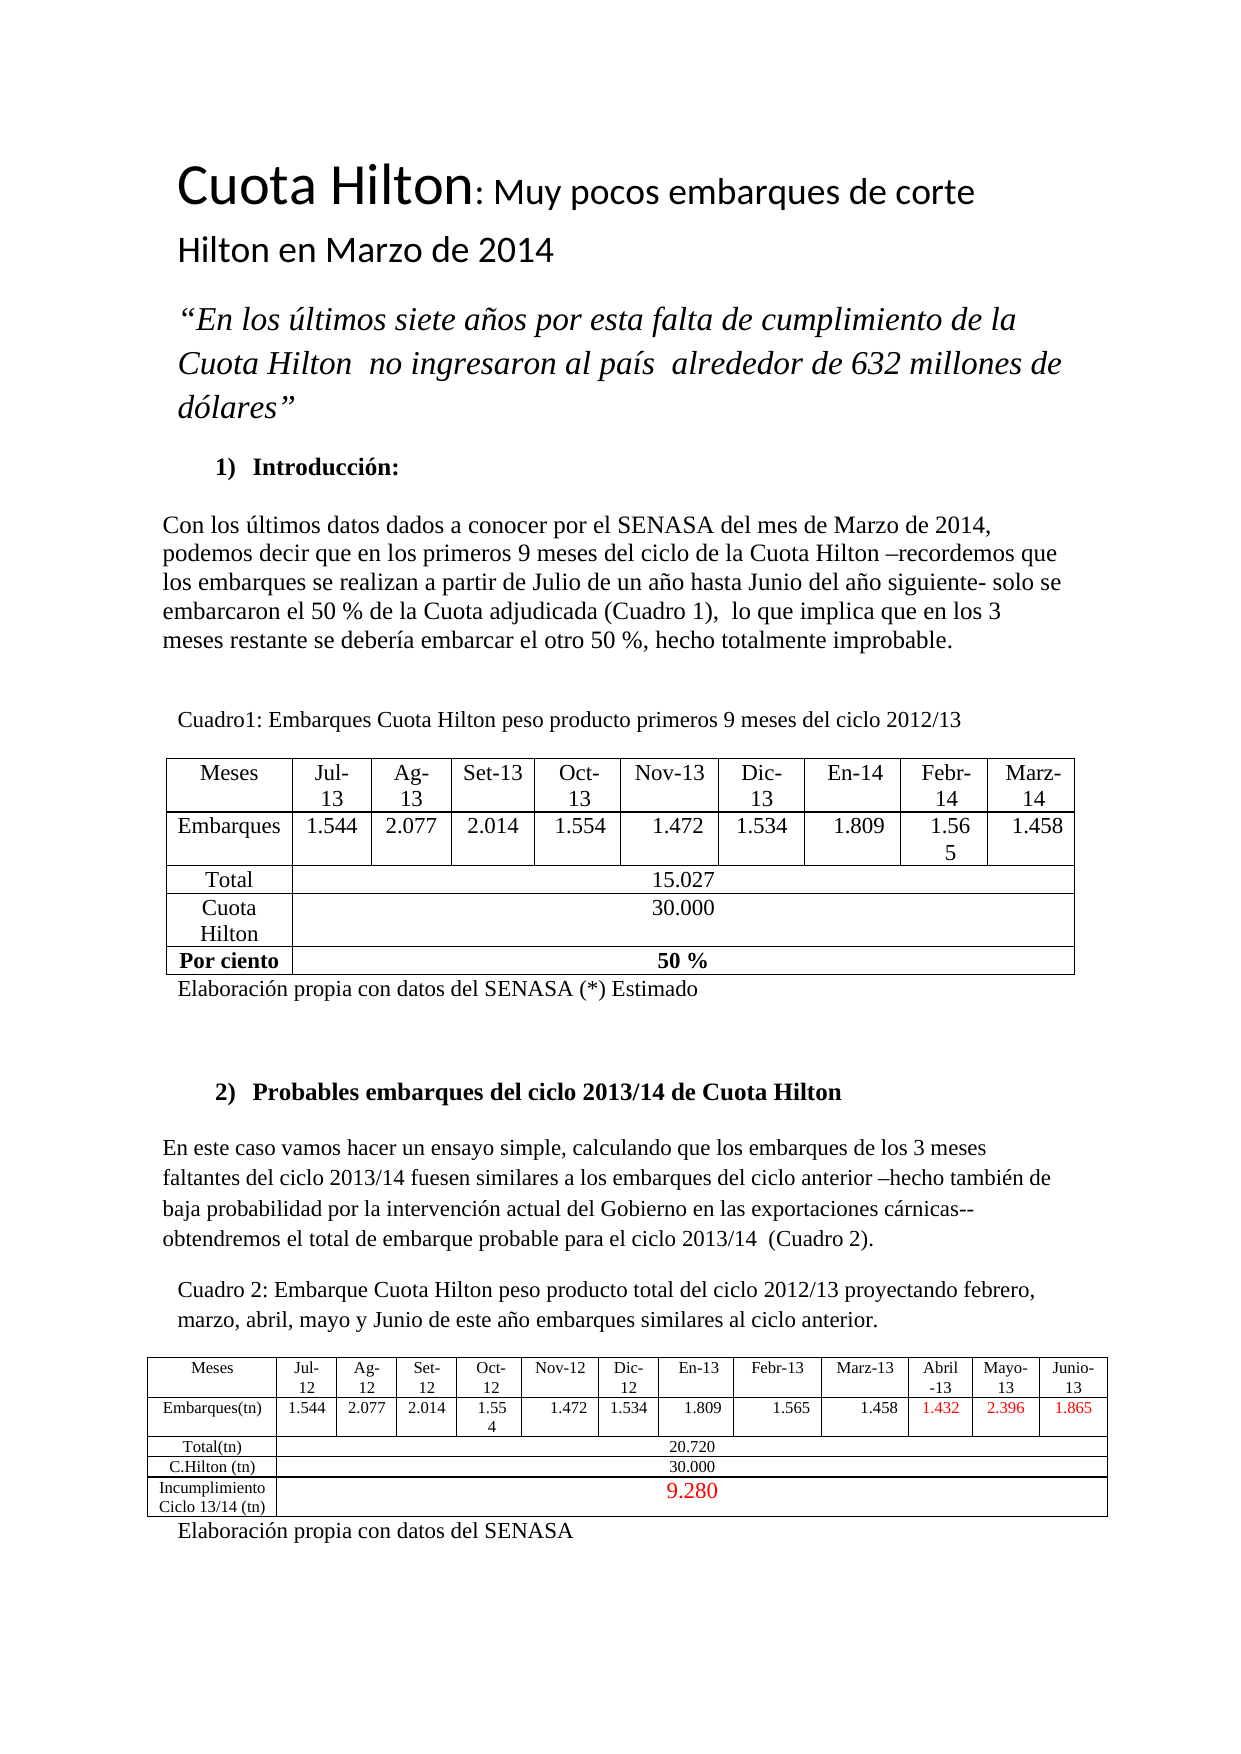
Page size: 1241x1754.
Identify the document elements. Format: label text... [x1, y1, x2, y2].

table_cell 1.554 [457, 1398, 521, 1436]
list Con los últimos datos dados a conocer por el SENASA del mes de Marzo de 2014, podemos decir que en los primeros 9 meses del ciclo de la Cuota Hilton –recordemos que los embarques se realizan a partir de Julio de un año hasta Junio del año siguiente- solo se embarcaron el 50 % de la Cuota adjudicada (Cuadro 1), lo que implica que en los 3 meses restante se debería embarcar el otro 50 %, hecho totalmente improbable. [162, 510, 1063, 653]
table_header Oct-12 [457, 1358, 521, 1397]
list Probables embarques del ciclo 2013/14 de Cuota Hilton [215, 1077, 1063, 1106]
text Cuota Hilton: Muy pocos embarques de corte Hilton en Marzo de 2014 [177, 148, 1063, 272]
table_header Jul-13 [293, 759, 371, 811]
table_header Oct-13 [535, 759, 620, 811]
table_cell Embarques(tn) [148, 1398, 276, 1436]
table_header Marz-13 [822, 1358, 908, 1397]
table_cell 2.014 [452, 813, 534, 865]
table_cell 1.534 [599, 1398, 658, 1436]
table_cell Total [167, 866, 292, 892]
table_header Nov-12 [522, 1358, 598, 1397]
table_header En-14 [805, 759, 900, 811]
table_cell 1.565 [901, 813, 987, 865]
table_cell 1.534 [719, 813, 804, 865]
table_header Nov-13 [621, 759, 718, 811]
table_cell 15.027 [293, 866, 1074, 892]
table_cell 9.280 [277, 1478, 1107, 1516]
table_header Meses [148, 1358, 276, 1397]
text Cuadro 2: Embarque Cuota Hilton peso producto total del ciclo 2012/13 proyectando febrero, marzo, abril, mayo y Junio de este año embarques similares al ciclo anterior. [177, 1276, 1063, 1332]
table_cell 1.865 [1040, 1398, 1107, 1436]
table_cell 2.014 [397, 1398, 456, 1436]
table_cell 30.000 [277, 1457, 1107, 1476]
table_cell 1.458 [988, 813, 1074, 865]
table_cell Embarques [167, 813, 292, 865]
text En este caso vamos hacer un ensayo simple, calculando que los embarques de los 3 meses faltantes del ciclo 2013/14 fuesen similares a los embarques del ciclo anterior –hecho también de baja probabilidad por la intervención actual del Gobierno en las exportaciones cárnicas-- obtendremos el total de embarque probable para el ciclo 2013/14 (Cuadro 2). [162, 1134, 1063, 1251]
table_header Ag-12 [337, 1358, 396, 1397]
table_header Set-12 [397, 1358, 456, 1397]
table_cell 50 % [293, 947, 1074, 974]
table_cell 1.472 [621, 813, 718, 865]
table_cell 2.396 [973, 1398, 1039, 1436]
table_cell 2.077 [372, 813, 451, 865]
table_cell Cuota Hilton [167, 894, 292, 946]
table_header En-13 [659, 1358, 733, 1397]
table_cell Por ciento [167, 947, 292, 974]
table_cell 1.472 [522, 1398, 598, 1436]
table_cell 1.432 [909, 1398, 972, 1436]
table_cell 30.000 [293, 894, 1074, 946]
table_cell Total(tn) [148, 1437, 276, 1456]
table_cell 1.809 [805, 813, 900, 865]
text “En los últimos siete años por esta falta de cumplimiento de la Cuota Hilton no ingresaron al país alrededor de 632 millones de dólares” [177, 299, 1063, 426]
table_header Mayo-13 [973, 1358, 1039, 1397]
table_header Jul-12 [277, 1358, 336, 1397]
table_cell Incumplimiento Ciclo 13/14 (tn) [148, 1478, 276, 1516]
table_header Abril-13 [909, 1358, 972, 1397]
table_cell 1.544 [277, 1398, 336, 1436]
table_cell 1.458 [822, 1398, 908, 1436]
table_header Febr-14 [901, 759, 987, 811]
table_header Meses [167, 759, 292, 811]
table_cell 1.544 [293, 813, 371, 865]
table_header Dic-12 [599, 1358, 658, 1397]
table_header Febr-13 [734, 1358, 821, 1397]
table_header Junio-13 [1040, 1358, 1107, 1397]
text Elaboración propia con datos del SENASA (*) Estimado [177, 975, 1063, 1001]
table_cell 20.720 [277, 1437, 1107, 1456]
list Introducción: [215, 452, 1063, 481]
table_header Dic-13 [719, 759, 804, 811]
table_header Ag-13 [372, 759, 451, 811]
table_cell C.Hilton (tn) [148, 1457, 276, 1476]
table_cell 2.077 [337, 1398, 396, 1436]
table_cell 1.809 [659, 1398, 733, 1436]
table_cell 1.554 [535, 813, 620, 865]
table_header Marz-14 [988, 759, 1074, 811]
table_header Set-13 [452, 759, 534, 811]
text Cuadro1: Embarques Cuota Hilton peso producto primeros 9 meses del ciclo 2012/13 [177, 707, 1063, 733]
table_cell 1.565 [734, 1398, 821, 1436]
text Elaboración propia con datos del SENASA [177, 1517, 1063, 1543]
